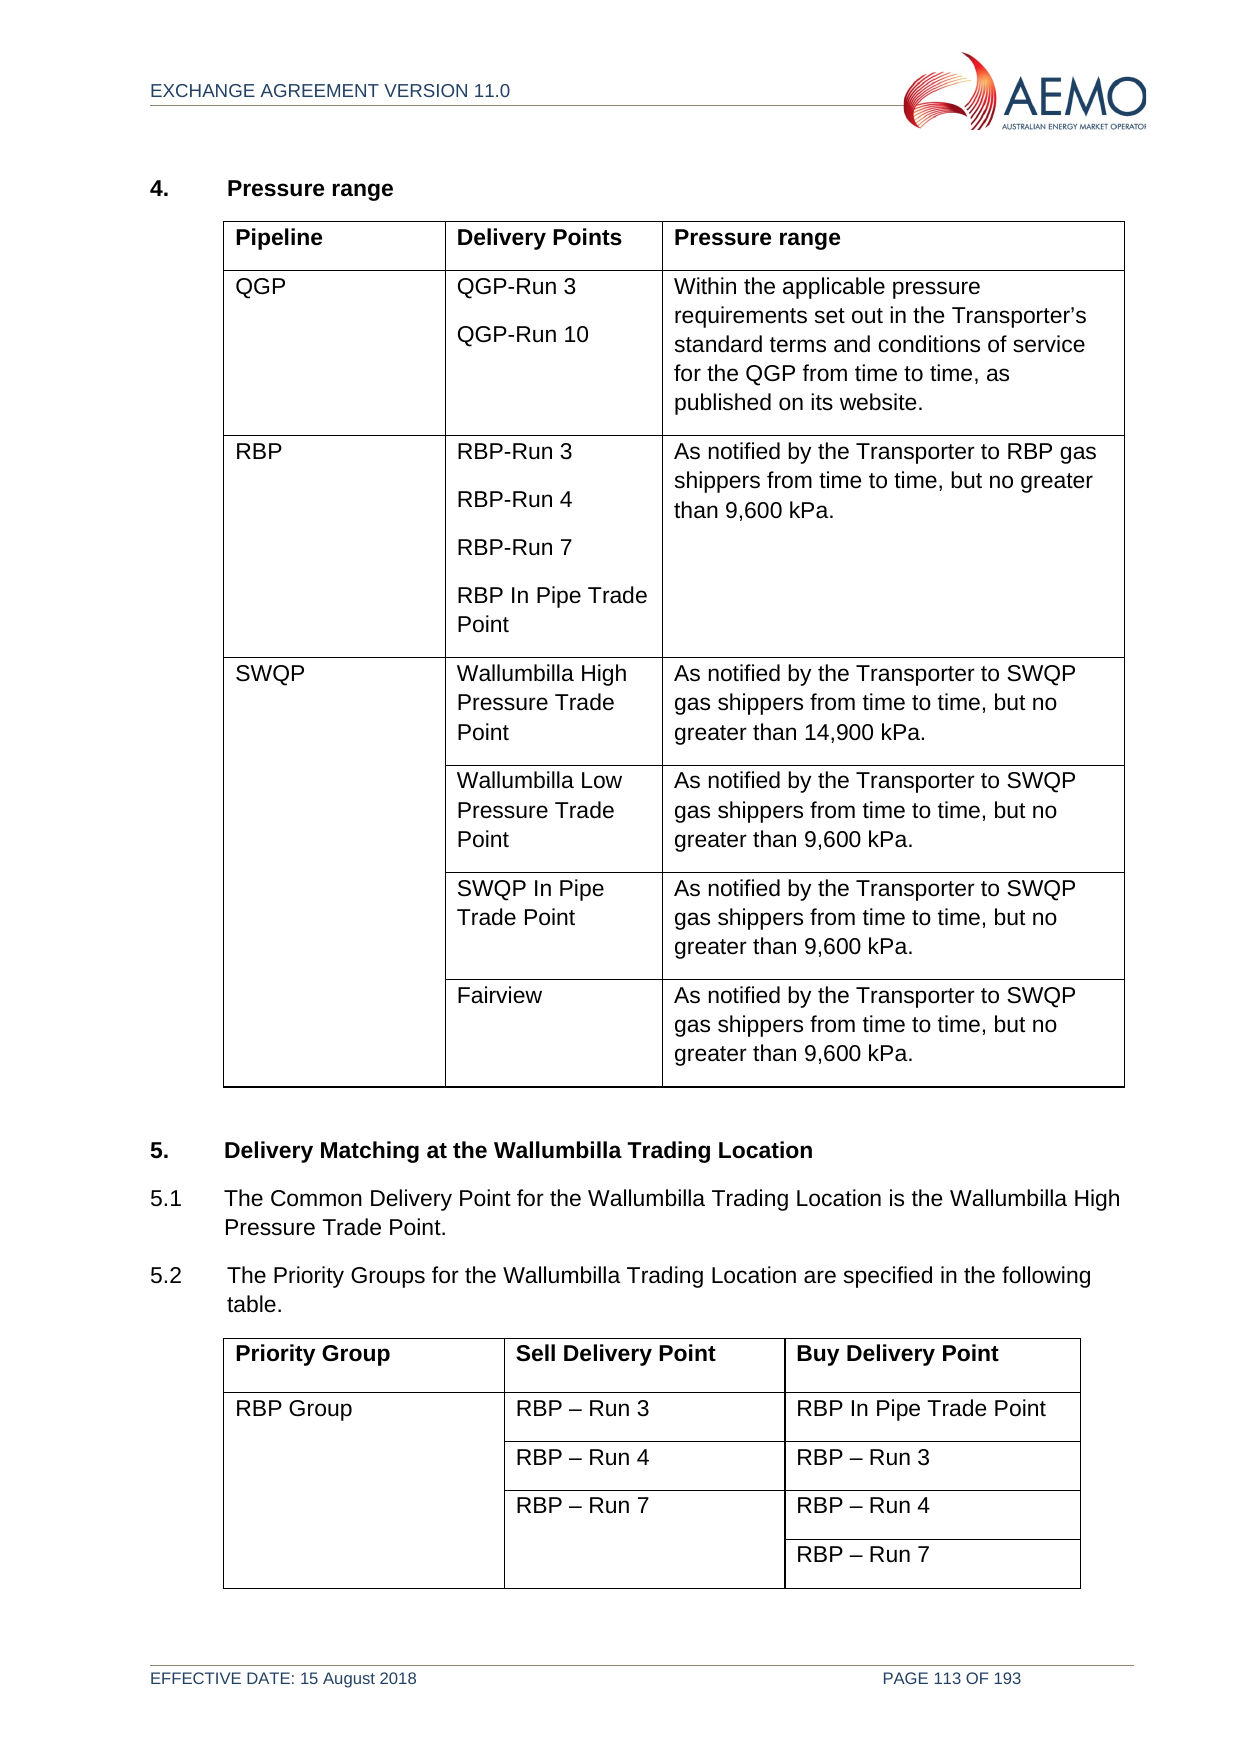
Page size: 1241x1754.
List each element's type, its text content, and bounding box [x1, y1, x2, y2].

table_cell RBP – Run 3 [786, 1442, 1080, 1489]
table_cell Wallumbilla High Pressure Trade Point [446, 658, 662, 764]
table_cell Within the applicable pressure requirements set out in the Transporter’s standard terms and conditions of service for the QGP from time to time, as published on its website. [663, 271, 1124, 435]
text 4. Pressure range [150, 173, 1134, 202]
table_header Priority Group [224, 1339, 504, 1392]
table_cell QGP [224, 271, 445, 435]
table_cell As notified by the Transporter to SWQP gas shippers from time to time, but no greater than 9,600 kPa. [663, 873, 1124, 979]
table_cell As notified by the Transporter to SWQP gas shippers from time to time, but no greater than 9,600 kPa. [663, 980, 1124, 1086]
table_cell SWQP In Pipe Trade Point [446, 873, 662, 979]
table_cell RBP In Pipe Trade Point [786, 1393, 1080, 1441]
table_cell RBP – Run 7 [505, 1491, 784, 1587]
table_cell SWQP [224, 658, 445, 1086]
table_cell Fairview [446, 980, 662, 1086]
table_cell RBP-Run 3 RBP-Run 4 RBP-Run 7 RBP In Pipe Trade Point [446, 436, 662, 657]
picture [902, 51, 1146, 130]
table_cell RBP – Run 3 [505, 1393, 784, 1441]
table_cell RBP – Run 4 [505, 1442, 784, 1489]
table_cell As notified by the Transporter to SWQP gas shippers from time to time, but no greater than 14,900 kPa. [663, 658, 1124, 764]
text 5. Delivery Matching at the Wallumbilla Trading Location [150, 1135, 1134, 1164]
text 5.1 The Common Delivery Point for the Wallumbilla Trading Location is the Wallumbilla High Pressure Trade Point. [150, 1183, 1134, 1242]
table_header Pipeline [224, 222, 445, 270]
table_cell RBP – Run 4 [786, 1491, 1080, 1538]
table_cell As notified by the Transporter to SWQP gas shippers from time to time, but no greater than 9,600 kPa. [663, 766, 1124, 872]
table_header Pressure range [663, 222, 1124, 270]
table_cell Wallumbilla Low Pressure Trade Point [446, 766, 662, 872]
table_cell RBP – Run 7 [786, 1540, 1080, 1587]
table_cell RBP [224, 436, 445, 657]
text 5.2 The Priority Groups for the Wallumbilla Trading Location are specified in the following table. [150, 1260, 1134, 1319]
table_cell RBP Group [224, 1393, 504, 1587]
table_header Sell Delivery Point [505, 1339, 784, 1392]
table_header Delivery Points [446, 222, 662, 270]
table_header Buy Delivery Point [786, 1339, 1080, 1392]
table_cell As notified by the Transporter to RBP gas shippers from time to time, but no greater than 9,600 kPa. [663, 436, 1124, 657]
table_cell QGP-Run 3 QGP-Run 10 [446, 271, 662, 435]
